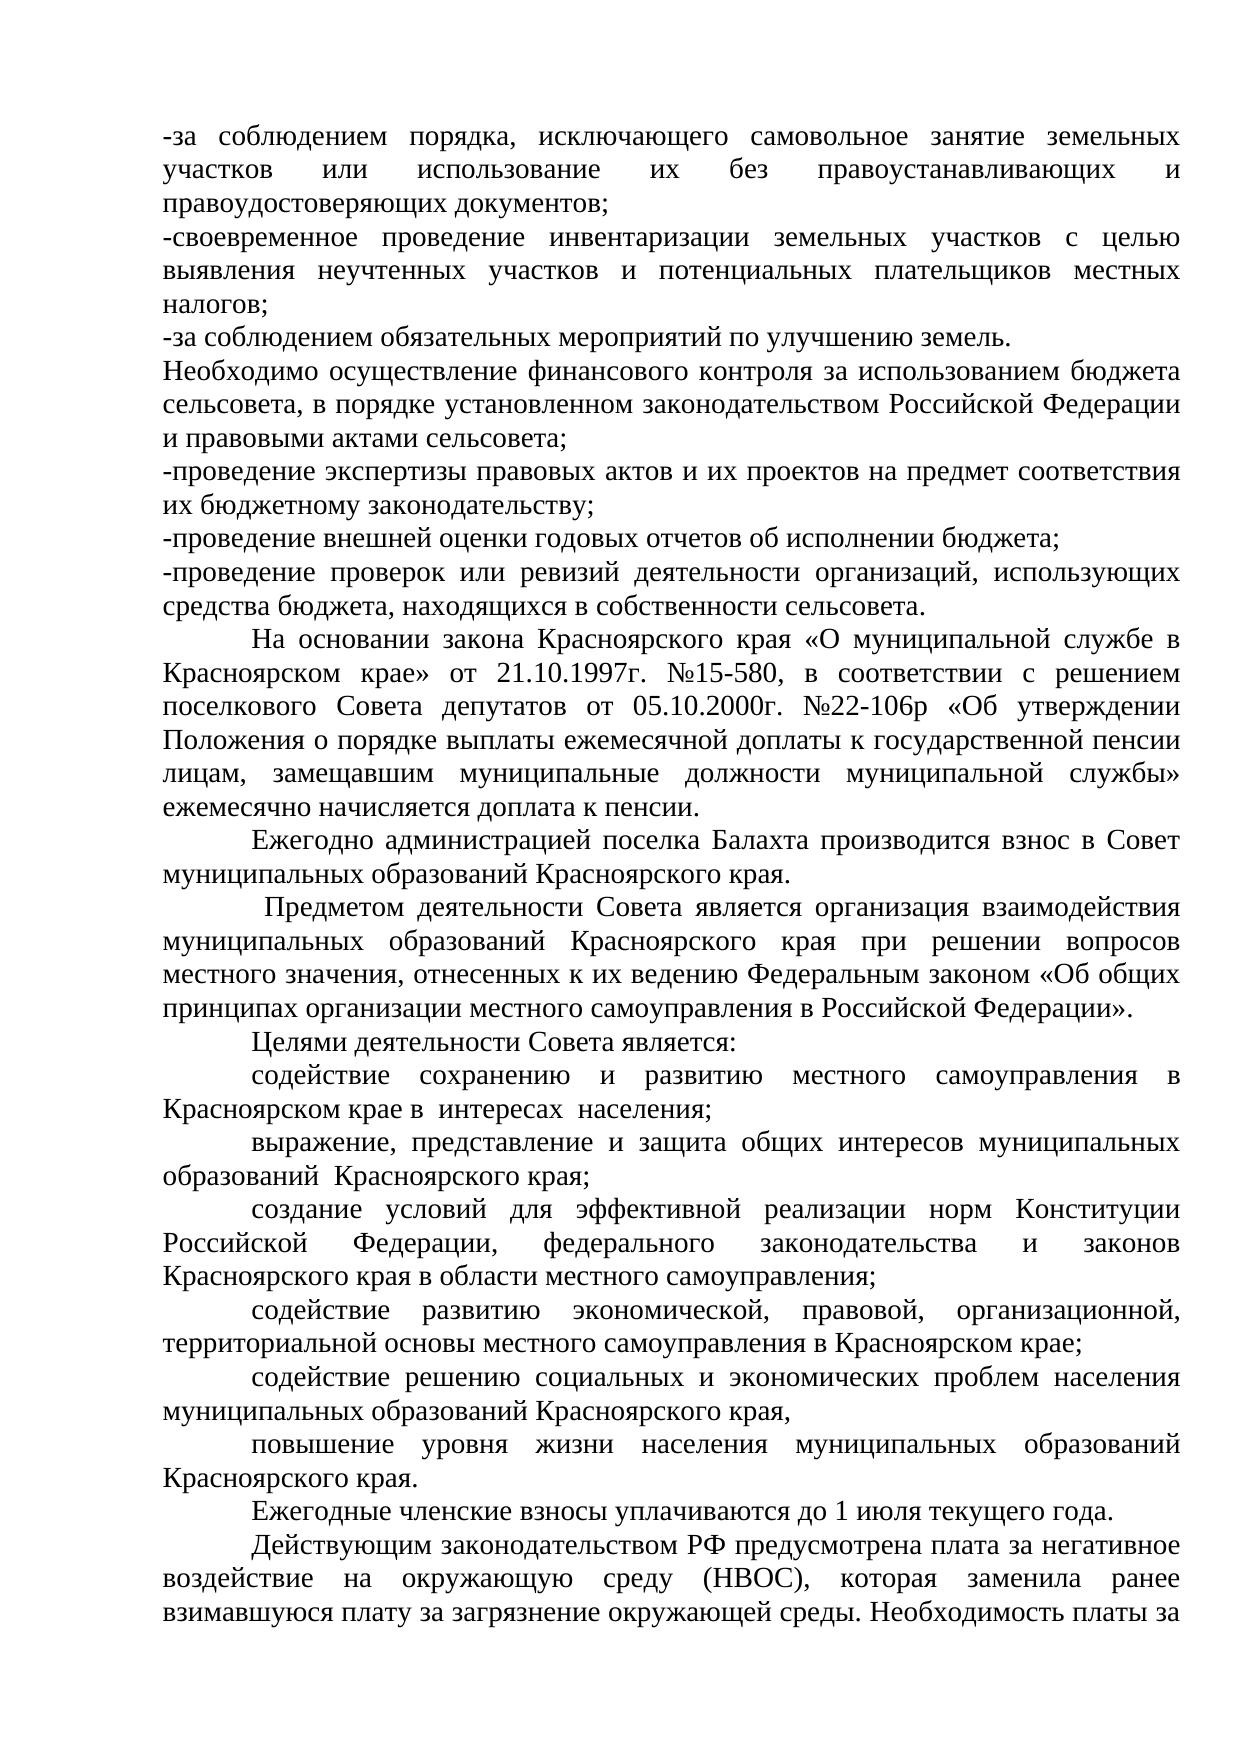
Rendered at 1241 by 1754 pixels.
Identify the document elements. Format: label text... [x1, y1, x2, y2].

text На основании закона Красноярского края «О муниципальной службе в Красноярском крае» от 21.10.1997г. №15-580, в соответствии с решением поселкового Совета депутатов от 05.10.2000г. №22-106р «Об утверждении Положения о порядке выплаты ежемесячной доплаты к государственной пенсии лицам, замещавшим муниципальные должности муниципальной службы» ежемесячно начисляется доплата к пенсии. [162, 621, 1181, 822]
text повышение уровня жизни населения муниципальных образований Красноярского края. [162, 1426, 1181, 1493]
text -за соблюдением обязательных мероприятий по улучшению земель. [162, 319, 1181, 353]
text -за соблюдением порядка, исключающего самовольное занятие земельных участков или использование их без правоустанавливающих и правоудостоверяющих документов; [162, 118, 1181, 219]
text -проведение проверок или ревизий деятельности организаций, использующих средства бюджета, находящихся в собственности сельсовета. [162, 554, 1181, 621]
text выражение, представление и защита общих интересов муниципальных образований Красноярского края; [162, 1124, 1181, 1191]
text -своевременное проведение инвентаризации земельных участков с целью выявления неучтенных участков и потенциальных плательщиков местных налогов; [162, 219, 1181, 319]
text -проведение внешней оценки годовых отчетов об исполнении бюджета; [162, 521, 1181, 554]
text Целями деятельности Совета является: [162, 1024, 1181, 1057]
text Ежегодные членские взносы уплачиваются до 1 июля текущего года. [162, 1493, 1181, 1527]
text содействие сохранению и развитию местного самоуправления в Красноярском крае в интересах населения; [162, 1057, 1181, 1124]
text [162, 1527, 1181, 1627]
text содействие развитию экономической, правовой, организационной, территориальной основы местного самоуправления в Красноярском крае; [162, 1292, 1181, 1359]
text -проведение экспертизы правовых актов и их проектов на предмет соответствия их бюджетному законодательству; [162, 453, 1181, 521]
text содействие решению социальных и экономических проблем населения муниципальных образований Красноярского края, [162, 1359, 1181, 1426]
text Ежегодно администрацией поселка Балахта производится взнос в Совет муниципальных образований Красноярского края. [162, 822, 1181, 889]
text Необходимо осуществление финансового контроля за использованием бюджета сельсовета, в порядке установленном законодательством Российской Федерации и правовыми актами сельсовета; [162, 353, 1181, 453]
text создание условий для эффективной реализации норм Конституции Российской Федерации, федерального законодательства и законов Красноярского края в области местного самоуправления; [162, 1191, 1181, 1292]
text Предметом деятельности Совета является организация взаимодействия муниципальных образований Красноярского края при решении вопросов местного значения, отнесенных к их ведению Федеральным законом «Об общих принципах организации местного самоуправления в Российской Федерации». [162, 889, 1181, 1024]
